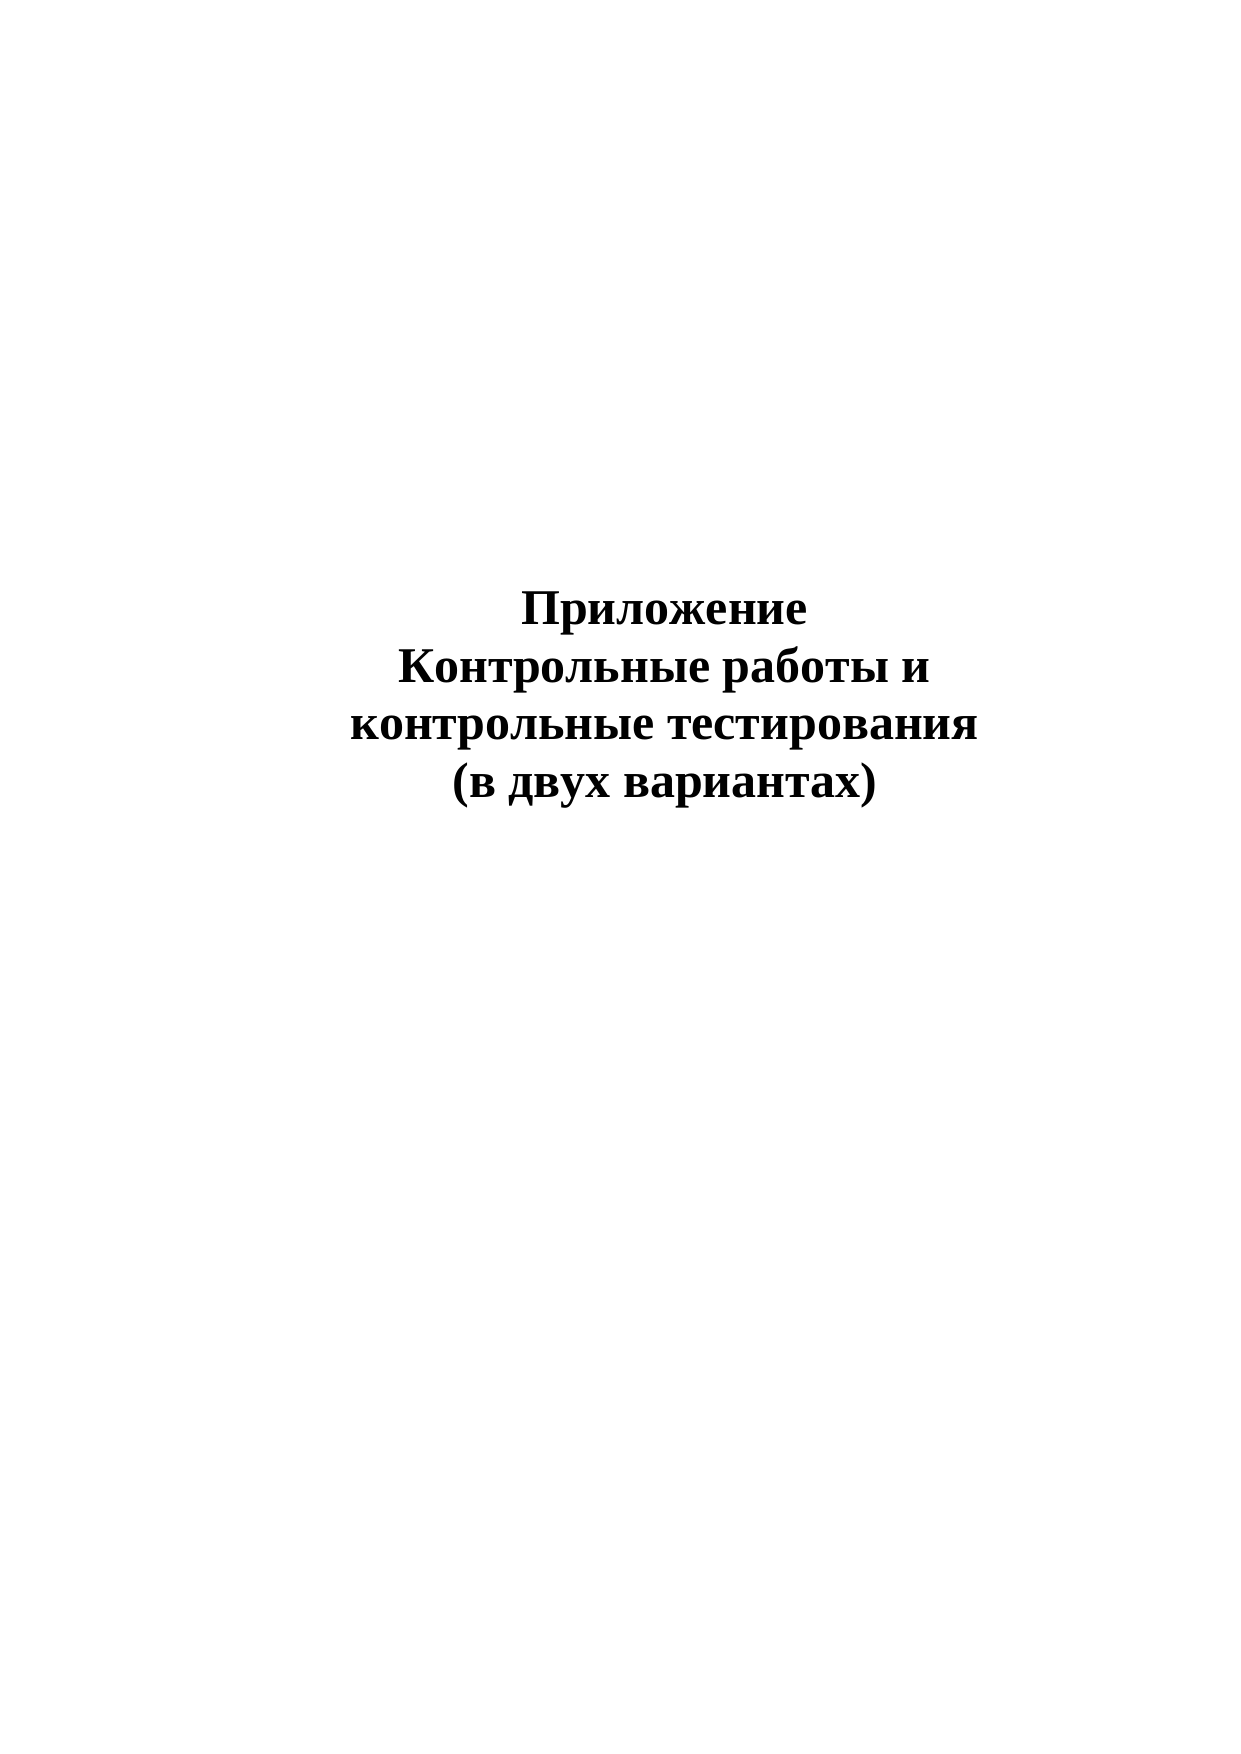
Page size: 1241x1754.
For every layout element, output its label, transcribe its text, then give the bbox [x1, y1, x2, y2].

text контрольные тестирования [177, 693, 1152, 751]
text Контрольные работы и [177, 636, 1152, 693]
text (в двух вариантах) [177, 751, 1152, 808]
text Приложение [177, 578, 1152, 636]
